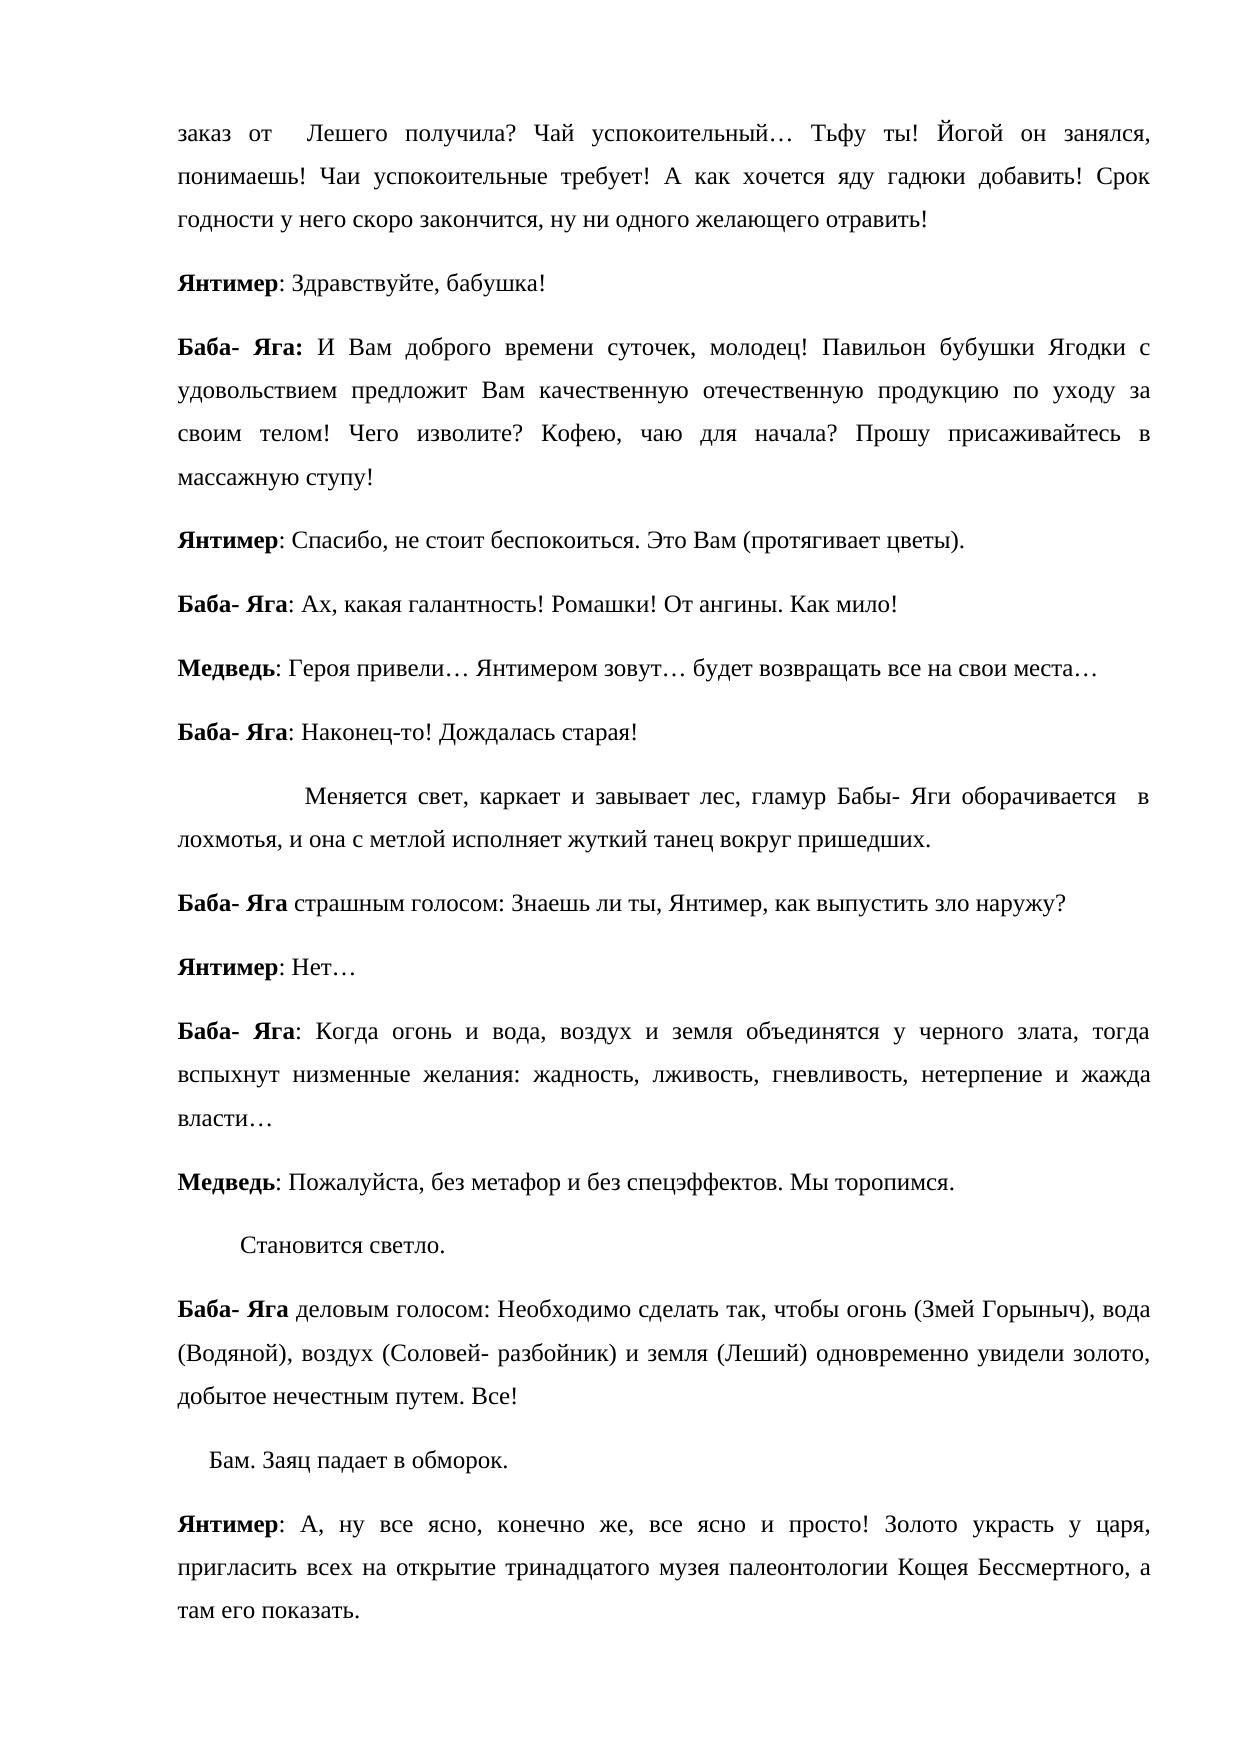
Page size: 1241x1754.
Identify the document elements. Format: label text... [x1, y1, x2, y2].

text Баба- Яга: Ах, какая галантность! Ромашки! От ангины. Как мило! [177, 589, 1152, 618]
text Бам. Заяц падает в обморок. [177, 1445, 1152, 1473]
text Янтимер: Нет… [177, 952, 1152, 981]
text Янтимер: Спасибо, не стоит беспокоиться. Это Вам (протягивает цветы). [177, 526, 1152, 554]
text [177, 118, 1152, 233]
text Баба- Яга страшным голосом: Знаешь ли ты, Янтимер, как выпустить зло наружу? [177, 888, 1152, 917]
text Баба- Яга: Наконец-то! Дождалась старая! [177, 717, 1152, 746]
text Баба- Яга: И Вам доброго времени суточек, молодец! Павильон бубушки Ягодки с удовольствием предложит Вам качественную отечественную продукцию по уходу за своим телом! Чего изволите? Кофею, чаю для начала? Прошу присаживайтесь в массажную ступу! [177, 332, 1152, 490]
text Баба- Яга: Когда огонь и вода, воздух и земля объединятся у черного злата, тогда вспыхнут низменные желания: жадность, лживость, гневливость, нетерпение и жажда власти… [177, 1016, 1152, 1131]
text Баба- Яга деловым голосом: Необходимо сделать так, чтобы огонь (Змей Горыныч), вода (Водяной), воздух (Соловей- разбойник) и земля (Леший) одновременно увидели золото, добытое нечестным путем. Все! [177, 1294, 1152, 1409]
text Янтимер: А, ну все ясно, конечно же, все ясно и просто! Золото украсть у царя, пригласить всех на открытие тринадцатого музея палеонтологии Кощея Бессмертного, а там его показать. [177, 1509, 1152, 1624]
text Меняется свет, каркает и завывает лес, гламур Бабы- Яги оборачивается в лохмотья, и она с метлой исполняет жуткий танец вокруг пришедших. [177, 781, 1152, 853]
text Медведь: Пожалуйста, без метафор и без спецэффектов. Мы торопимся. [177, 1167, 1152, 1195]
text Медведь: Героя привели… Янтимером зовут… будет возвращать все на свои места… [177, 653, 1152, 682]
text Янтимер: Здравствуйте, бабушка! [177, 268, 1152, 297]
text Становится светло. [177, 1231, 1152, 1259]
